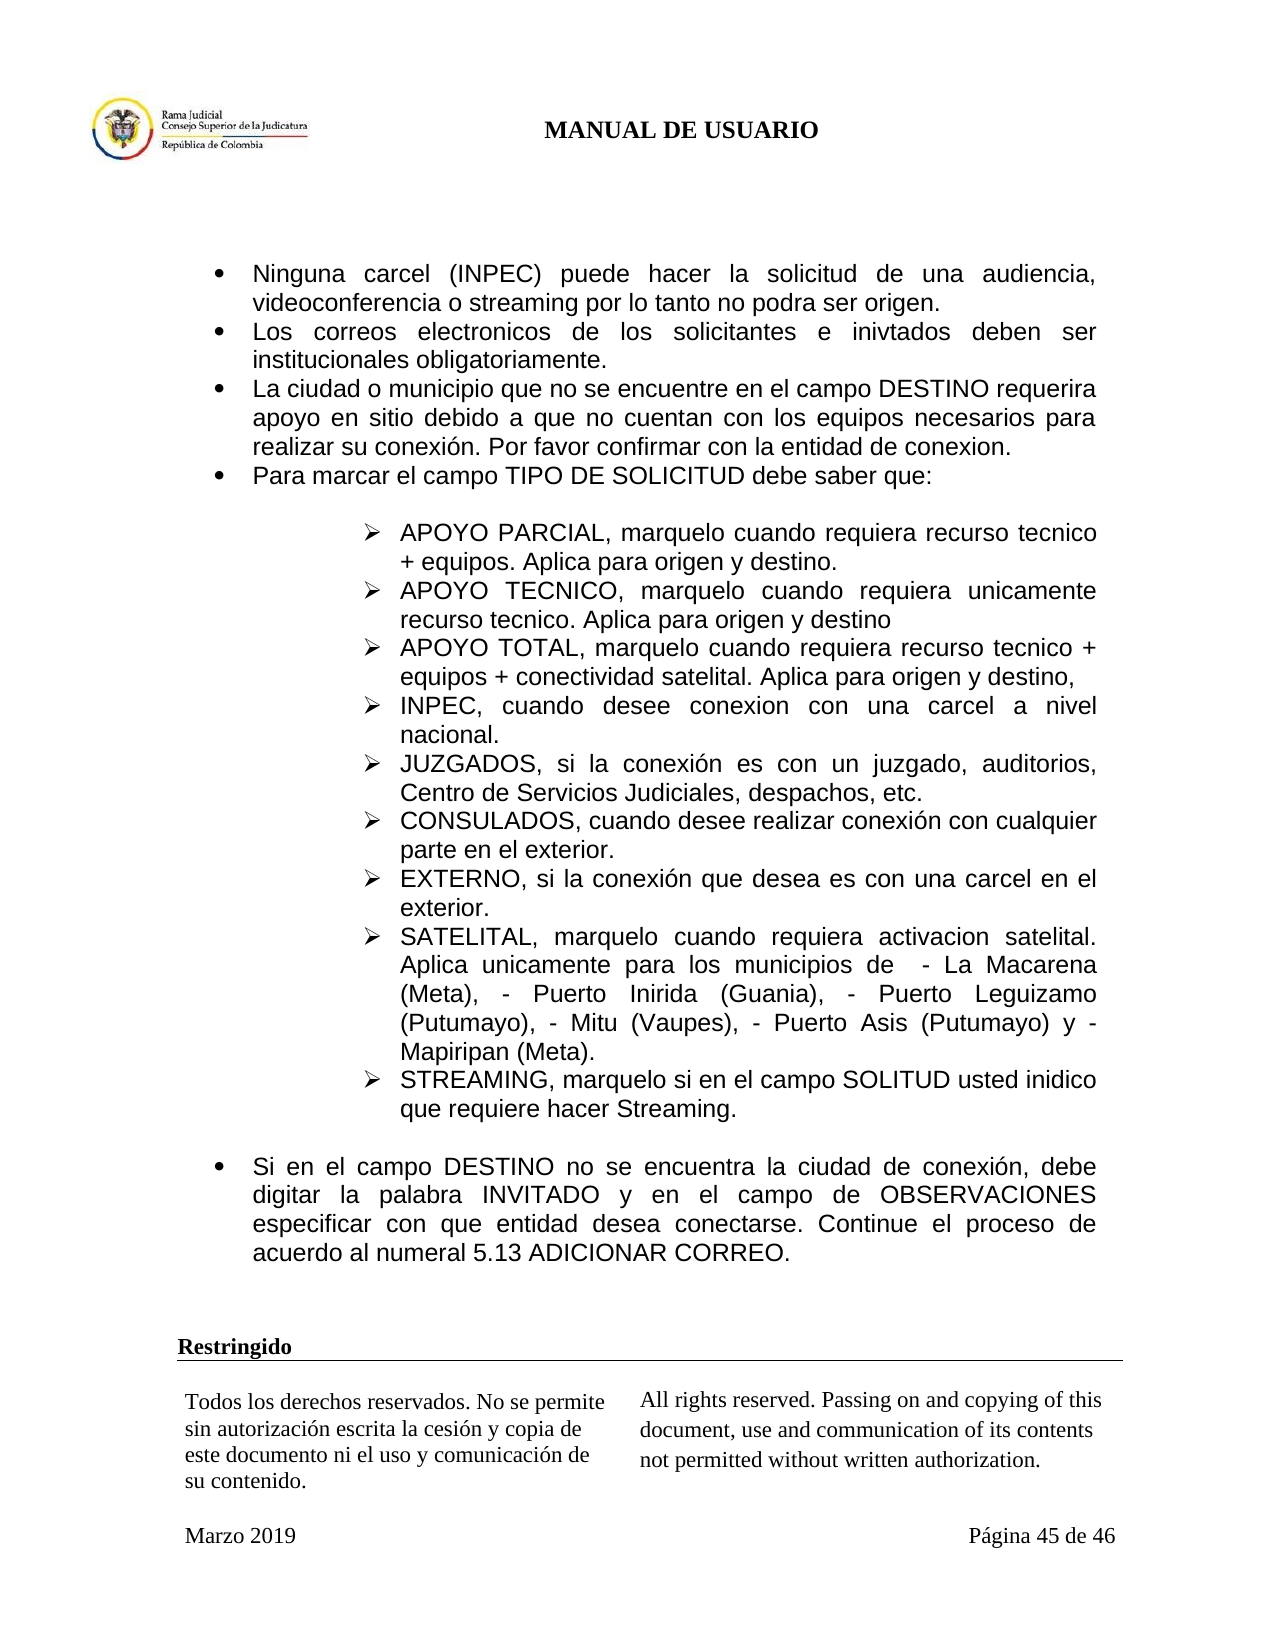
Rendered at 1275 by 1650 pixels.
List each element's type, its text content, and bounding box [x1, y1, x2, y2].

list Ninguna carcel (INPEC) puede hacer la solicitud de una audiencia, videoconferencia o streaming por lo tanto no podra ser origen. [215, 259, 1098, 317]
list EXTERNO, si la conexión que desea es con una carcel en el exterior. [362, 864, 1098, 921]
list JUZGADOS, si la conexión es con un juzgado, auditorios, Centro de Servicios Judiciales, despachos, etc. [362, 749, 1098, 806]
list La ciudad o municipio que no se encuentre en el campo DESTINO requerira apoyo en sitio debido a que no cuentan con los equipos necesarios para realizar su conexión. Por favor confirmar con la entidad de conexion. [215, 374, 1098, 461]
list CONSULADOS, cuando desee realizar conexión con cualquier parte en el exterior. [362, 806, 1098, 864]
list APOYO TOTAL, marquelo cuando requiera recurso tecnico + equipos + conectividad satelital. Aplica para origen y destino, [362, 633, 1098, 691]
list Para marcar el campo TIPO DE SOLICITUD debe saber que: [215, 461, 1098, 489]
list INPEC, cuando desee conexion con una carcel a nivel nacional. [362, 691, 1098, 749]
list APOYO PARCIAL, marquelo cuando requiera recurso tecnico + equipos. Aplica para origen y destino. [362, 518, 1098, 576]
picture [87, 91, 310, 163]
list Los correos electronicos de los solicitantes e inivtados deben ser institucionales obligatoriamente. [215, 317, 1098, 374]
list SATELITAL, marquelo cuando requiera activacion satelital. Aplica unicamente para los municipios de - La Macarena (Meta), - Puerto Inirida (Guania), - Puerto Leguizamo (Putumayo), - Mitu (Vaupes), - Puerto Asis (Putumayo) y - Mapiripan (Meta). [362, 921, 1098, 1065]
list Si en el campo DESTINO no se encuentra la ciudad de conexión, debe digitar la palabra INVITADO y en el campo de OBSERVACIONES especificar con que entidad desea conectarse. Continue el proceso de acuerdo al numeral 5.13 ADICIONAR CORREO. [215, 1152, 1098, 1267]
list STREAMING, marquelo si en el campo SOLITUD usted inidico que requiere hacer Streaming. [362, 1065, 1098, 1123]
list APOYO TECNICO, marquelo cuando requiera unicamente recurso tecnico. Aplica para origen y destino [362, 576, 1098, 633]
